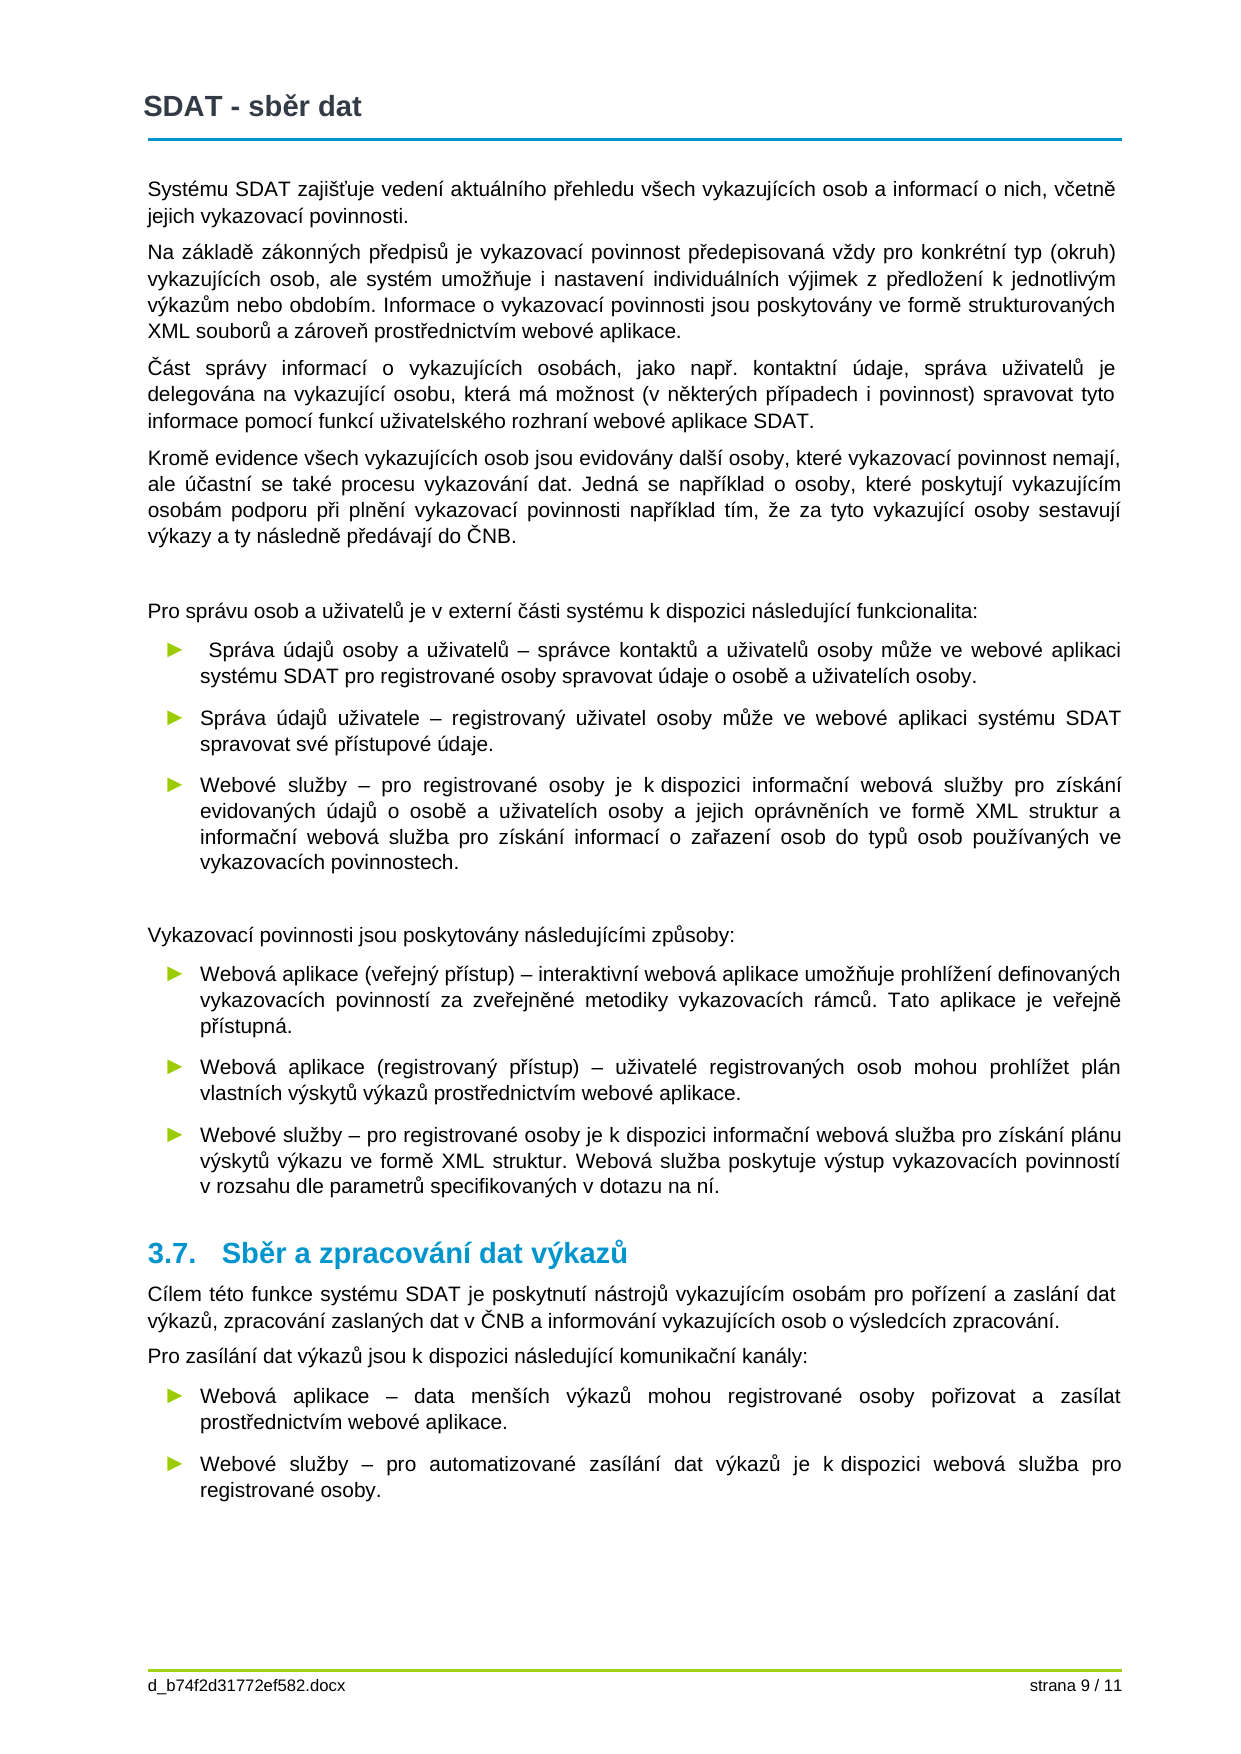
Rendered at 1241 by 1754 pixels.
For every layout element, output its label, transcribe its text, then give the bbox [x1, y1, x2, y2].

text Webová aplikace (veřejný přístup) – interaktivní webová aplikace umožňuje prohlížení definovaných vykazovacích povinností za zveřejněné metodiky vykazovacích rámců. Tato aplikace je veřejně přístupná. [162, 958, 1122, 1037]
text Webové služby – pro automatizované zasílání dat výkazů je k dispozici webová služba pro registrované osoby. [162, 1447, 1122, 1501]
text Správa údajů osoby a uživatelů – správce kontaktů a uživatelů osoby může ve webové aplikaci systému SDAT pro registrované osoby spravovat údaje o osobě a uživatelích osoby. [162, 634, 1122, 688]
text Pro zasílání dat výkazů jsou k dispozici následující komunikační kanály: [147, 1344, 1117, 1368]
text Webová aplikace – data menších výkazů mohou registrované osoby pořizovat a zasílat prostřednictvím webové aplikace. [162, 1380, 1122, 1434]
text Webová aplikace (registrovaný přístup) – uživatelé registrovaných osob mohou prohlížet plán vlastních výskytů výkazů prostřednictvím webové aplikace. [162, 1051, 1122, 1105]
text Vykazovací povinnosti jsou poskytovány následujícími způsoby: [147, 923, 1117, 947]
text Webové služby – pro registrované osoby je k dispozici informační webová služba pro získání plánu výskytů výkazu ve formě XML struktur. Webová služba poskytuje výstup vykazovacích povinností v rozsahu dle parametrů specifikovaných v dotazu na ní. [162, 1118, 1122, 1197]
text Systému SDAT zajišťuje vedení aktuálního přehledu všech vykazujících osob a informací o nich, včetně jejich vykazovací povinnosti. [147, 177, 1117, 227]
text Kromě evidence všech vykazujících osob jsou evidovány další osoby, které vykazovací povinnost nemají, ale účastní se také procesu vykazování dat. Jedná se například o osoby, které poskytují vykazujícím osobám podporu při plnění vykazovací povinnosti například tím, že za tyto vykazující osoby sestavují výkazy a ty následně předávají do ČNB. [148, 445, 1122, 548]
text Na základě zákonných předpisů je vykazovací povinnost předepisovaná vždy pro konkrétní typ (okruh) vykazujících osob, ale systém umožňuje i nastavení individuálních výjimek z předložení k jednotlivým výkazům nebo obdobím. Informace o vykazovací povinnosti jsou poskytovány ve formě strukturovaných XML souborů a zároveň prostřednictvím webové aplikace. [147, 240, 1117, 343]
text Správa údajů uživatele – registrovaný uživatel osoby může ve webové aplikaci systému SDAT spravovat své přístupové údaje. [162, 702, 1122, 756]
text Cílem této funkce systému SDAT je poskytnutí nástrojů vykazujícím osobám pro pořízení a zaslání dat výkazů, zpracování zaslaných dat v ČNB a informování vykazujících osob o výsledcích zpracování. [147, 1282, 1117, 1332]
text Pro správu osob a uživatelů je v externí části systému k dispozici následující funkcionalita: [147, 599, 1117, 623]
text Část správy informací o vykazujících osobách, jako např. kontaktní údaje, správa uživatelů je delegována na vykazující osobu, která má možnost (v některých případech i povinnost) spravovat tyto informace pomocí funkcí uživatelského rozhraní webové aplikace SDAT. [147, 356, 1117, 433]
text Webové služby – pro registrované osoby je k dispozici informační webová služby pro získání evidovaných údajů o osobě a uživatelích osoby a jejich oprávněních ve formě XML struktur a informační webová služba pro získání informací o zařazení osob do typů osob používaných ve vykazovacích povinnostech. [162, 769, 1122, 873]
subtitle Sběr a zpracování dat výkazů [148, 1236, 1122, 1270]
